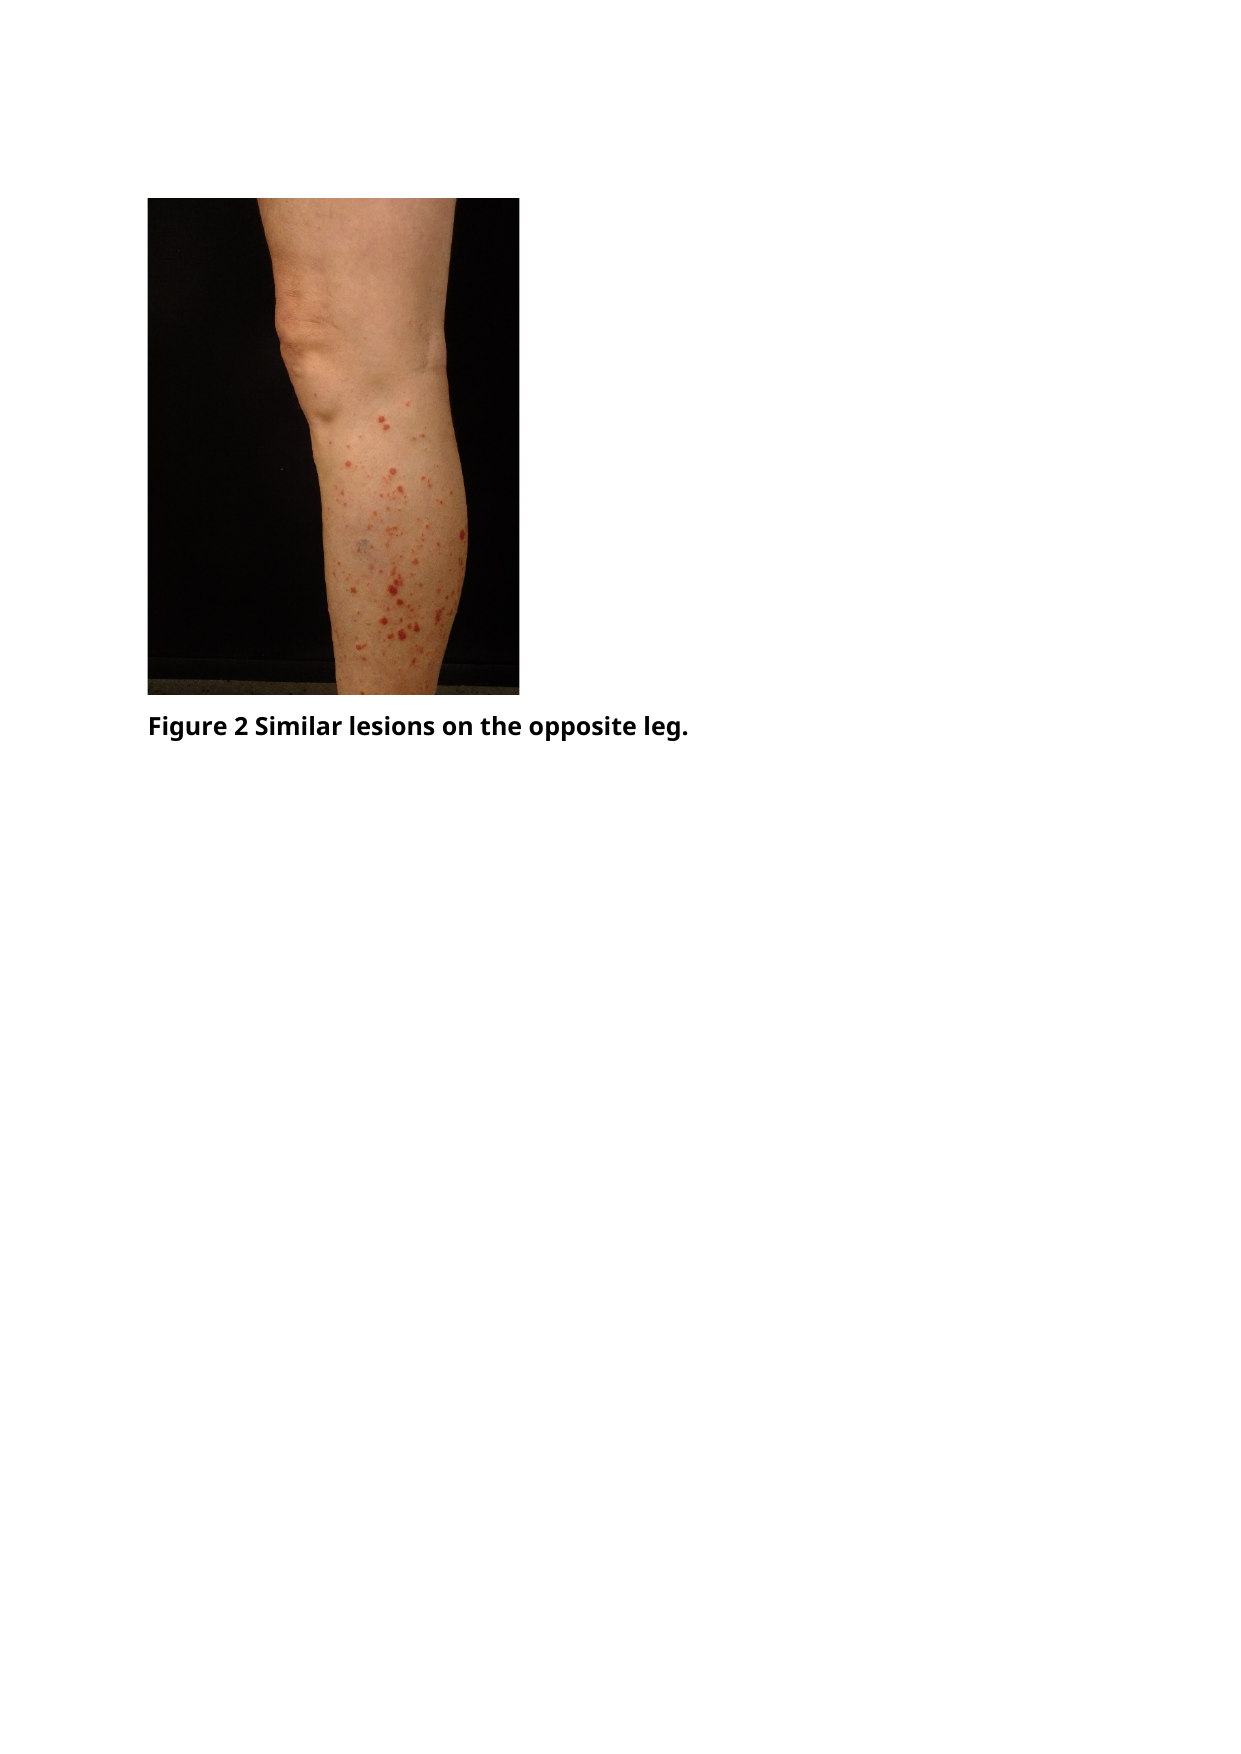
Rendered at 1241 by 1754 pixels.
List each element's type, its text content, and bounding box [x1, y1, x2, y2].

text Figure 2 Similar lesions on the opposite leg. [148, 708, 1093, 742]
picture [147, 198, 520, 695]
